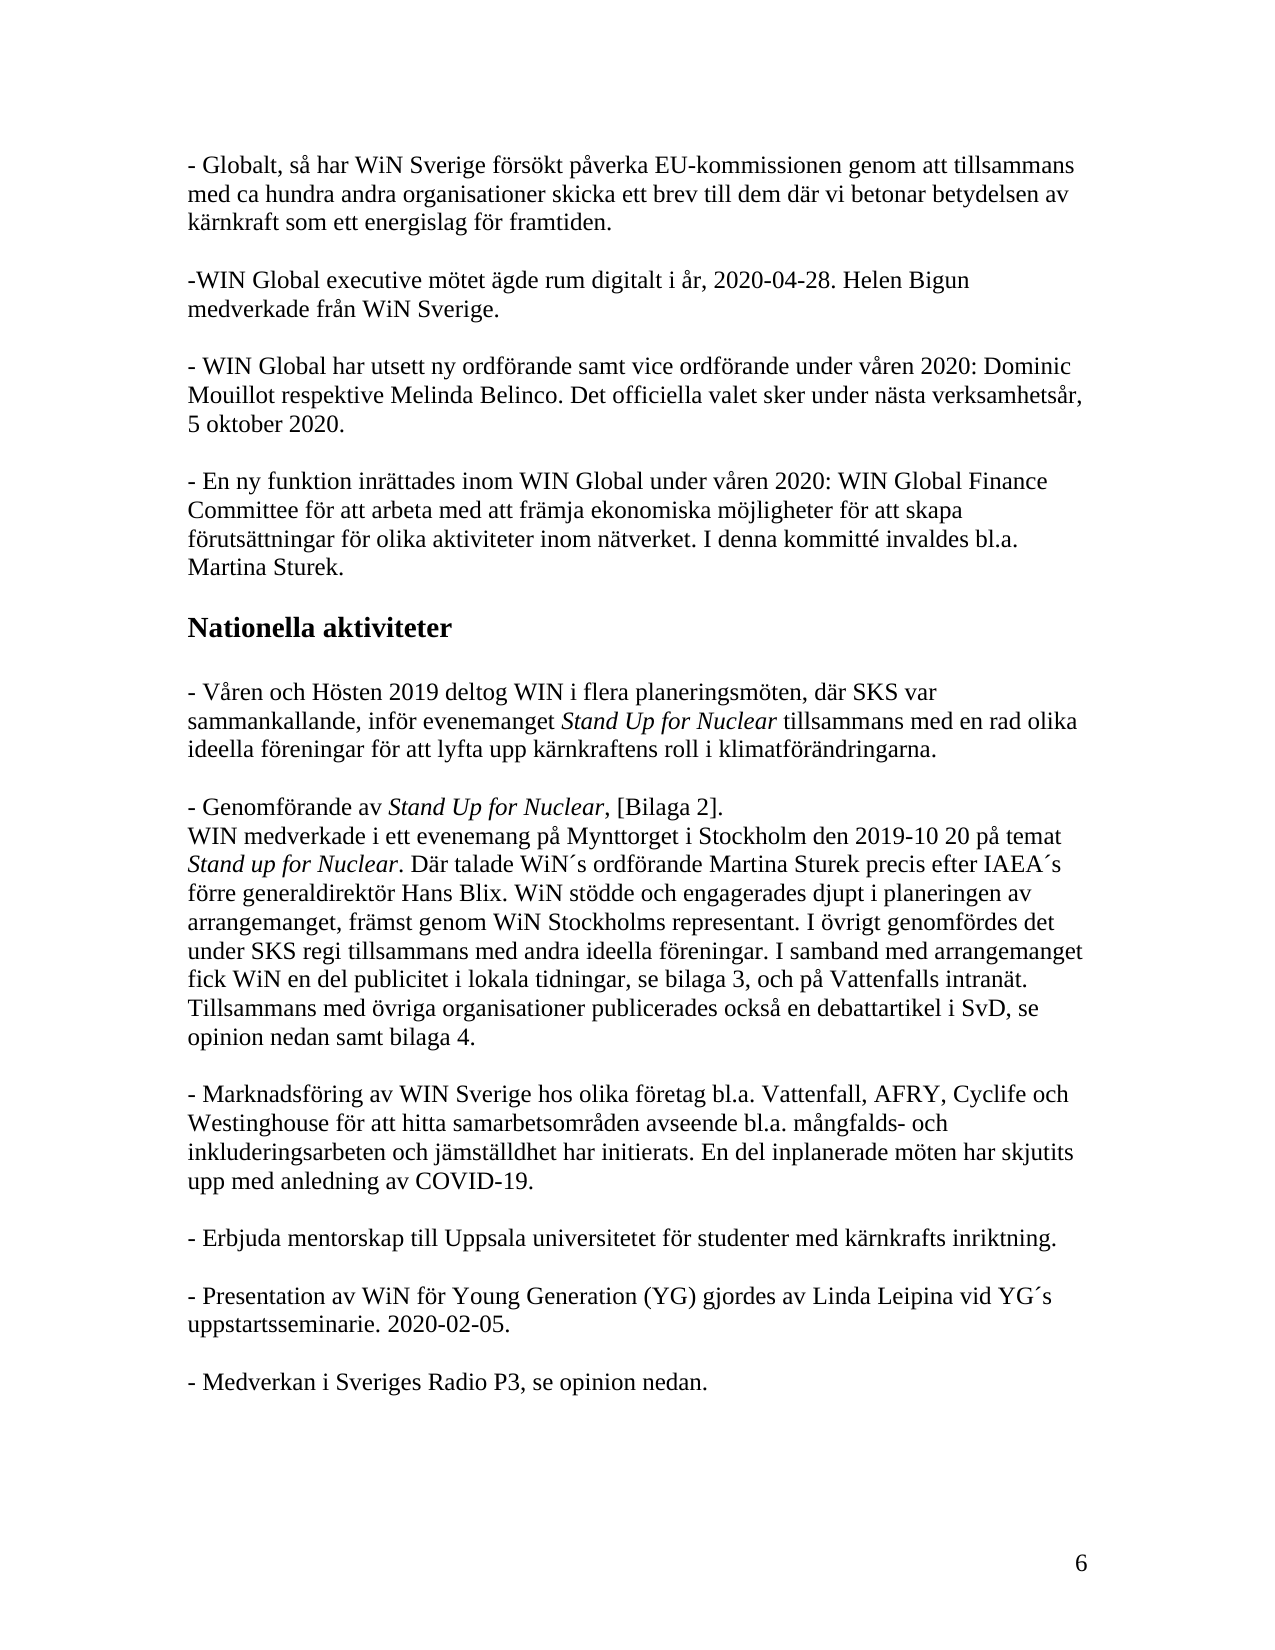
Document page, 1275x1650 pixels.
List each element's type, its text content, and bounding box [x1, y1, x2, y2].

text - Globalt, så har WiN Sverige försökt påverka EU-kommissionen genom att tillsammans med ca hundra andra organisationer skicka ett brev till dem där vi betonar betydelsen av kärnkraft som ett energislag för framtiden. [187, 150, 1087, 236]
text - Genomförande av Stand Up for Nuclear, [Bilaga 2]. [187, 792, 1087, 821]
text Nationella aktiviteter [187, 610, 1087, 643]
text - Medverkan i Sveriges Radio P3, se opinion nedan. [187, 1367, 1087, 1396]
text - Våren och Hösten 2019 deltog WIN i flera planeringsmöten, där SKS var sammankallande, inför evenemanget Stand Up for Nuclear tillsammans med en rad olika ideella föreningar för att lyfta upp kärnkraftens roll i klimatförändringarna. [187, 677, 1087, 763]
text - Presentation av WiN för Young Generation (YG) gjordes av Linda Leipina vid YG´s uppstartsseminarie. 2020-02-05. [187, 1281, 1087, 1338]
text - En ny funktion inrättades inom WIN Global under våren 2020: WIN Global Finance Committee för att arbeta med att främja ekonomiska möjligheter för att skapa förutsättningar för olika aktiviteter inom nätverket. I denna kommitté invaldes bl.a. Martina Sturek. [187, 466, 1087, 581]
text -WIN Global executive mötet ägde rum digitalt i år, 2020-04-28. Helen Bigun medverkade från WiN Sverige. [187, 265, 1087, 322]
text WIN medverkade i ett evenemang på Mynttorget i Stockholm den 2019-10 20 på temat Stand up for Nuclear. Där talade WiN´s ordförande Martina Sturek precis efter IAEA´s förre generaldirektör Hans Blix. WiN stödde och engagerades djupt i planeringen av arrangemanget, främst genom WiN Stockholms representant. I övrigt genomfördes det under SKS regi tillsammans med andra ideella föreningar. I samband med arrangemanget fick WiN en del publicitet i lokala tidningar, se bilaga 3, och på Vattenfalls intranät. Tillsammans med övriga organisationer publicerades också en debattartikel i SvD, se opinion nedan samt bilaga 4. [187, 821, 1087, 1051]
text - WIN Global har utsett ny ordförande samt vice ordförande under våren 2020: Dominic Mouillot respektive Melinda Belinco. Det officiella valet sker under nästa verksamhetsår, 5 oktober 2020. [187, 351, 1087, 437]
text - Marknadsföring av WIN Sverige hos olika företag bl.a. Vattenfall, AFRY, Cyclife och Westinghouse för att hitta samarbetsområden avseende bl.a. mångfalds- och inkluderingsarbeten och jämställdhet har initierats. En del inplanerade möten har skjutits upp med anledning av COVID-19. [187, 1079, 1087, 1194]
text - Erbjuda mentorskap till Uppsala universitetet för studenter med kärnkrafts inriktning. [187, 1223, 1087, 1252]
